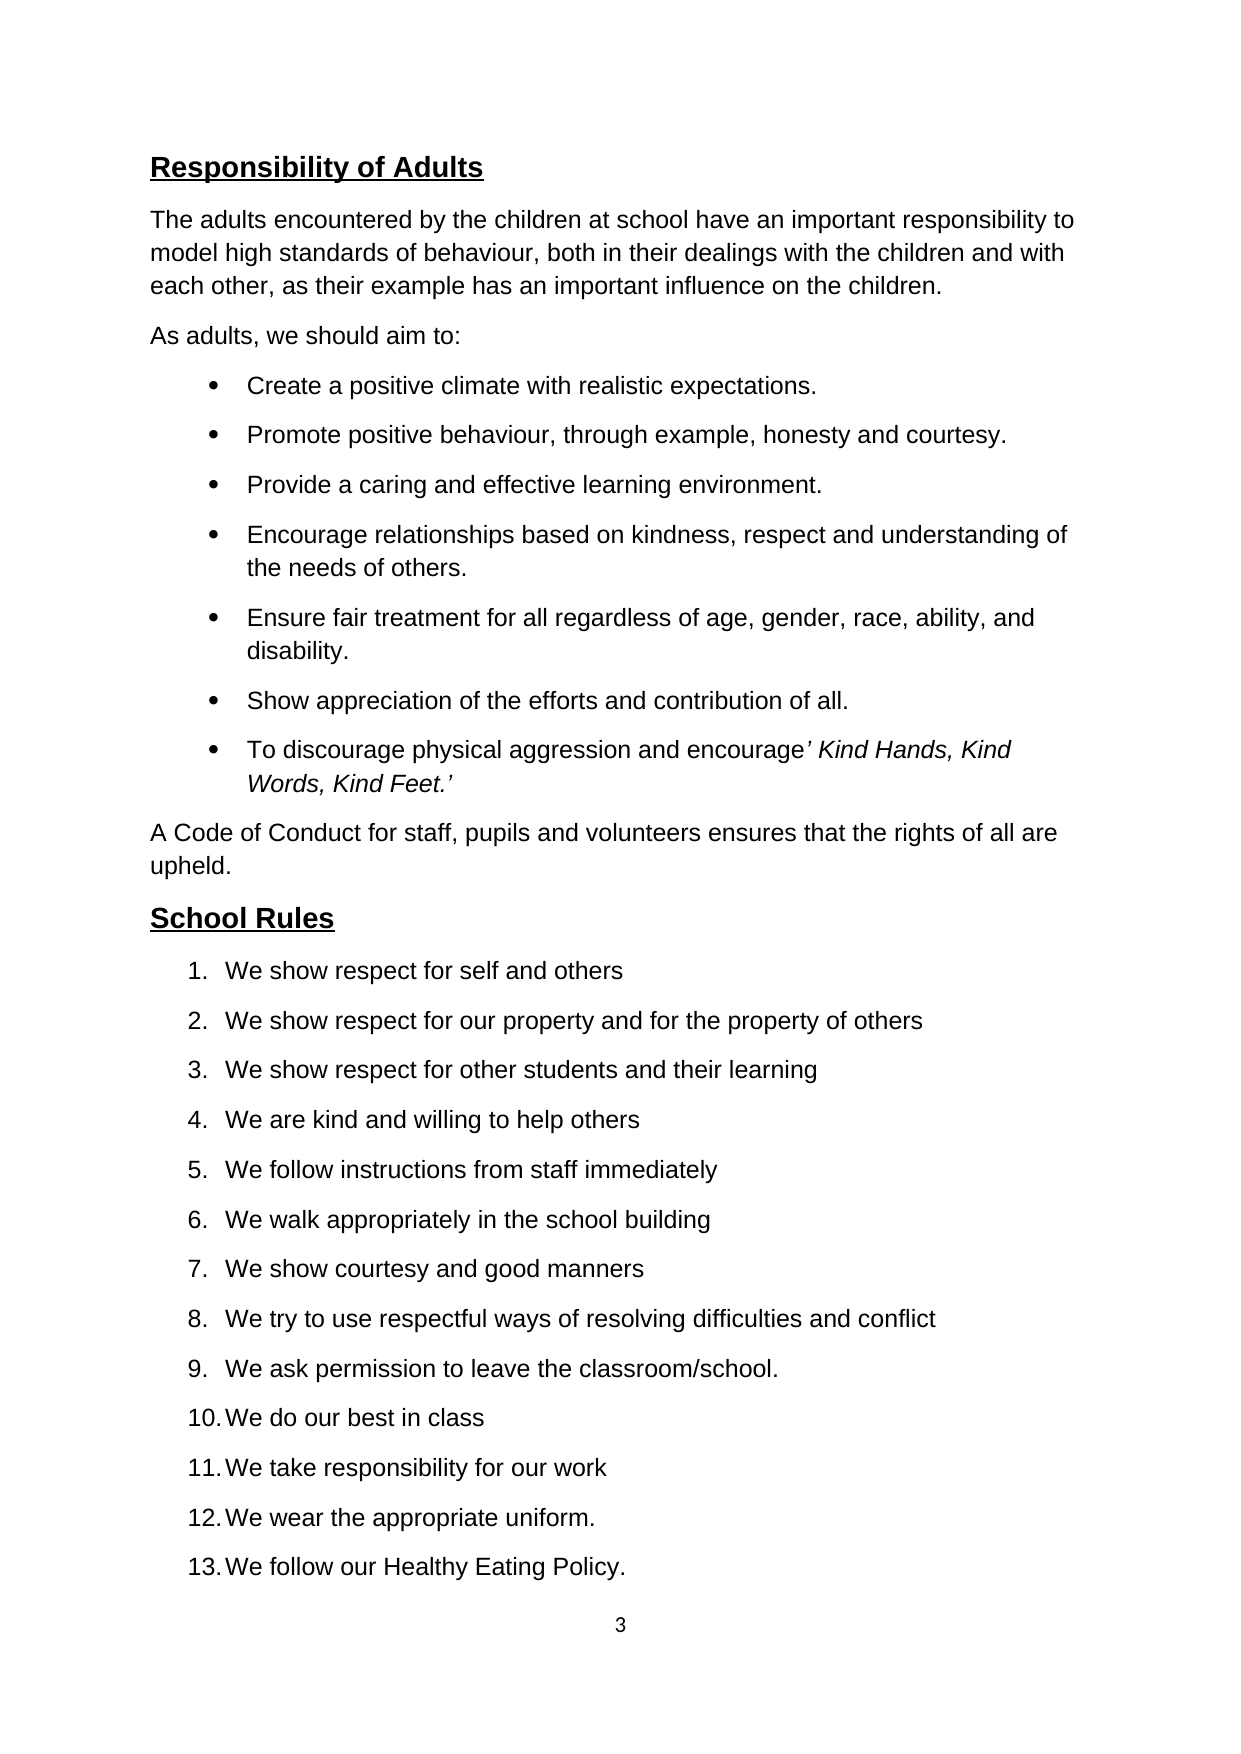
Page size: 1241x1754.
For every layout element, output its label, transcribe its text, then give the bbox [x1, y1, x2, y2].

list We show respect for our property and for the property of others [187, 1006, 1090, 1034]
list We show respect for self and others [187, 956, 1090, 985]
text School Rules [150, 901, 1090, 934]
list We are kind and willing to help others [187, 1105, 1090, 1134]
text Responsibility of Adults [150, 150, 1090, 183]
list Show appreciation of the efforts and contribution of all. [209, 686, 1090, 714]
list We follow our Healthy Eating Policy. [187, 1552, 1090, 1581]
list Ensure fair treatment for all regardless of age, gender, race, ability, and disability. [209, 603, 1090, 665]
text The adults encountered by the children at school have an important responsibility to model high standards of behaviour, both in their dealings with the children and with each other, as their example has an important influence on the children. [150, 205, 1090, 300]
text A Code of Conduct for staff, pupils and volunteers ensures that the rights of all are upheld. [150, 818, 1090, 880]
list We walk appropriately in the school building [187, 1204, 1090, 1233]
list Promote positive behaviour, through example, honesty and courtesy. [209, 420, 1090, 449]
list To discourage physical aggression and encourage’ Kind Hands, Kind Words, Kind Feet.’ [209, 735, 1090, 797]
list We take responsibility for our work [187, 1453, 1090, 1482]
list We try to use respectful ways of resolving difficulties and conflict [187, 1304, 1090, 1333]
list We show respect for other students and their learning [187, 1056, 1090, 1084]
list We follow instructions from staff immediately [187, 1155, 1090, 1184]
list We do our best in class [187, 1403, 1090, 1432]
text As adults, we should aim to: [150, 321, 1090, 350]
list Provide a caring and effective learning environment. [209, 470, 1090, 499]
list We ask permission to leave the classroom/school. [187, 1354, 1090, 1382]
list We wear the appropriate uniform. [187, 1503, 1090, 1531]
list We show courtesy and good manners [187, 1254, 1090, 1283]
list Encourage relationships based on kindness, respect and understanding of the needs of others. [209, 520, 1090, 582]
list Create a positive climate with realistic expectations. [209, 371, 1090, 399]
